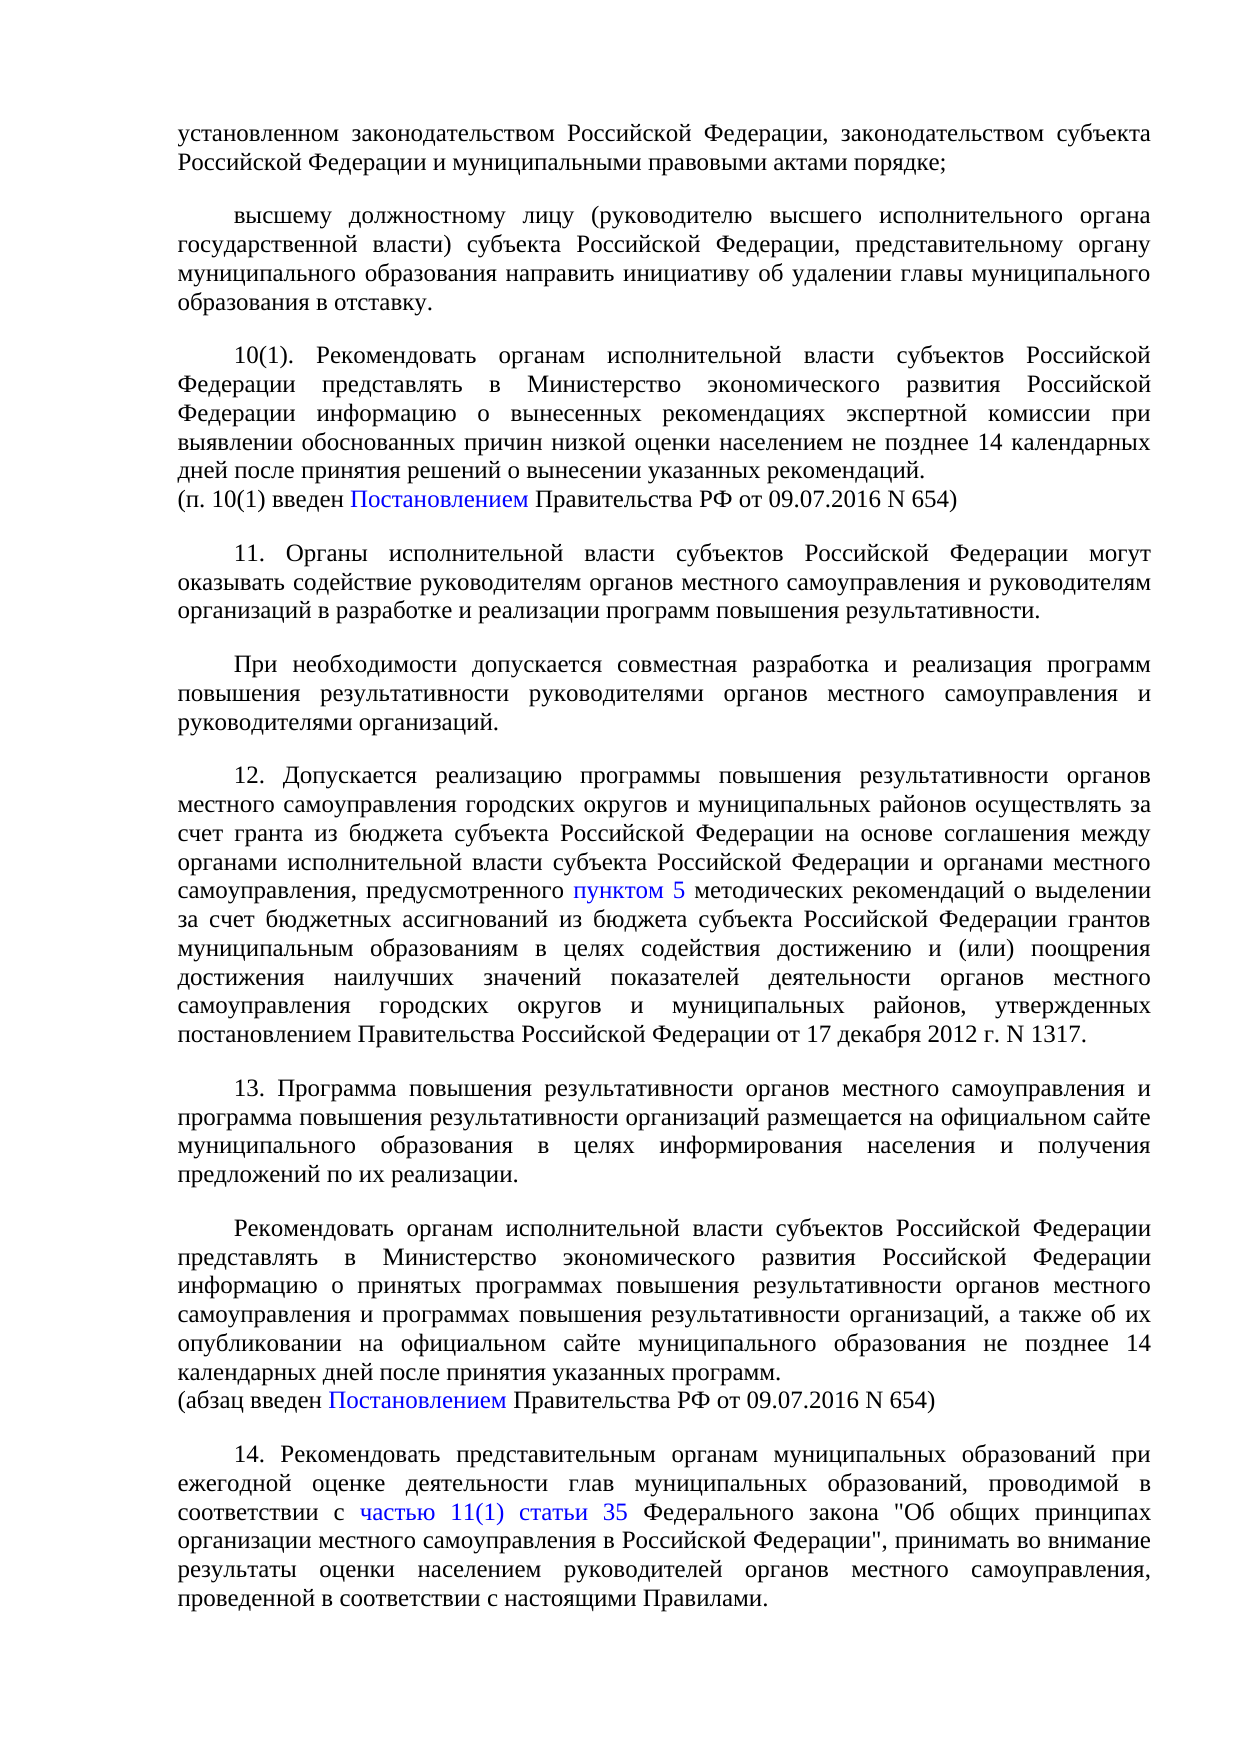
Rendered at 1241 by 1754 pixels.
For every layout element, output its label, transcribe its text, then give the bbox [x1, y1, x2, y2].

text При необходимости допускается совместная разработка и реализация программ повышения результативности руководителями органов местного самоуправления и руководителями организаций. [177, 649, 1152, 736]
text 12. Допускается реализацию программы повышения результативности органов местного самоуправления городских округов и муниципальных районов осуществлять за счет гранта из бюджета субъекта Российской Федерации на основе соглашения между органами исполнительной власти субъекта Российской Федерации и органами местного самоуправления, предусмотренного пунктом 5 методических рекомендаций о выделении за счет бюджетных ассигнований из бюджета субъекта Российской Федерации грантов муниципальным образованиям в целях содействия достижению и (или) поощрения достижения наилучших значений показателей деятельности органов местного самоуправления городских округов и муниципальных районов, утвержденных постановлением Правительства Российской Федерации от 17 декабря 2012 г. N 1317. [177, 761, 1152, 1048]
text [177, 118, 1152, 176]
text высшему должностному лицу (руководителю высшего исполнительного органа государственной власти) субъекта Российской Федерации, представительному органу муниципального образования направить инициативу об удалении главы муниципального образования в отставку. [177, 201, 1152, 316]
text 11. Органы исполнительной власти субъектов Российской Федерации могут оказывать содействие руководителям органов местного самоуправления и руководителям организаций в разработке и реализации программ повышения результативности. [177, 538, 1152, 624]
text (п. 10(1) введен Постановлением Правительства РФ от 09.07.2016 N 654) [177, 484, 1152, 513]
text 10(1). Рекомендовать органам исполнительной власти субъектов Российской Федерации представлять в Министерство экономического развития Российской Федерации информацию о вынесенных рекомендациях экспертной комиссии при выявлении обоснованных причин низкой оценки населением не позднее 14 календарных дней после принятия решений о вынесении указанных рекомендаций. [177, 341, 1152, 484]
text 13. Программа повышения результативности органов местного самоуправления и программа повышения результативности организаций размещается на официальном сайте муниципального образования в целях информирования населения и получения предложений по их реализации. [177, 1073, 1152, 1188]
text (абзац введен Постановлением Правительства РФ от 09.07.2016 N 654) [177, 1386, 1152, 1414]
text Рекомендовать органам исполнительной власти субъектов Российской Федерации представлять в Министерство экономического развития Российской Федерации информацию о принятых программах повышения результативности органов местного самоуправления и программах повышения результативности организаций, а также об их опубликовании на официальном сайте муниципального образования не позднее 14 календарных дней после принятия указанных программ. [177, 1213, 1152, 1386]
text 14. Рекомендовать представительным органам муниципальных образований при ежегодной оценке деятельности глав муниципальных образований, проводимой в соответствии с частью 11(1) статьи 35 Федерального закона "Об общих принципах организации местного самоуправления в Российской Федерации", принимать во внимание результаты оценки населением руководителей органов местного самоуправления, проведенной в соответствии с настоящими Правилами. [177, 1439, 1152, 1612]
